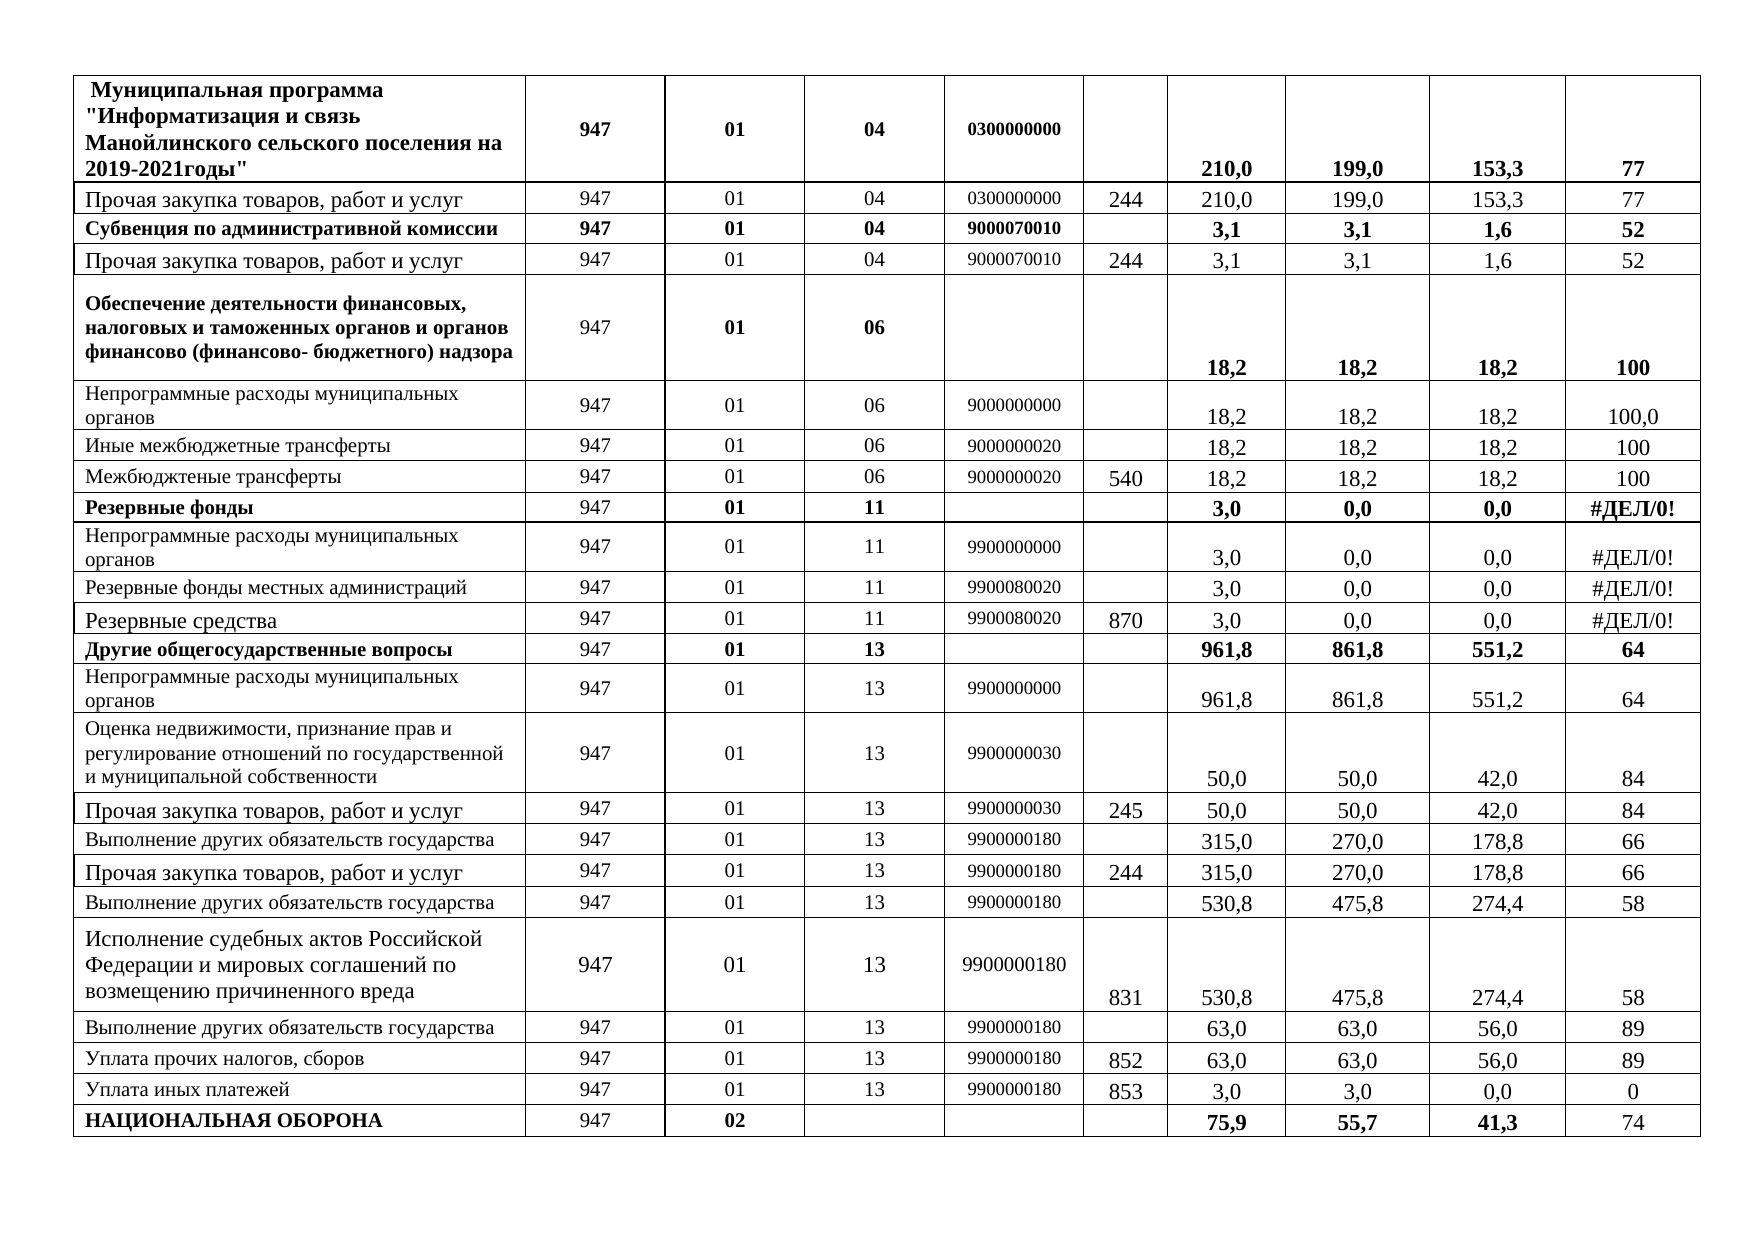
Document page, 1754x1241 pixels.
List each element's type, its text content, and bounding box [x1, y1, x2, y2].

table_cell [1084, 664, 1167, 712]
table_cell 947 [526, 634, 664, 663]
table_cell 210,0 [1168, 183, 1285, 213]
table_cell 475,8 [1286, 918, 1429, 1011]
table_cell 274,4 [1430, 918, 1565, 1011]
table_cell 9000070010 [945, 244, 1083, 274]
table_cell 18,2 [1168, 430, 1285, 460]
table_cell 01 [666, 244, 804, 274]
table_cell 63,0 [1168, 1012, 1285, 1042]
table_cell [1084, 1105, 1167, 1136]
table_cell 199,0 [1286, 183, 1429, 213]
table_cell 9900000180 [945, 855, 1083, 886]
table_cell 18,2 [1168, 275, 1285, 380]
table_cell 13 [805, 824, 944, 854]
table_cell [945, 275, 1083, 380]
table_cell 947 [526, 887, 664, 917]
table_cell [1084, 523, 1167, 571]
table_cell 244 [1084, 244, 1167, 274]
table_cell Межбюджтеные трансферты [74, 461, 525, 492]
table_cell 01 [666, 824, 804, 854]
table_cell 13 [805, 1043, 944, 1073]
table_cell 270,0 [1286, 855, 1429, 886]
table_cell 50,0 [1168, 713, 1285, 792]
table_cell 947 [526, 381, 664, 429]
table_cell 870 [1084, 603, 1167, 633]
table_cell 63,0 [1168, 1043, 1285, 1073]
table_cell 56,0 [1430, 1012, 1565, 1042]
table_cell 947 [526, 572, 664, 602]
table_cell #ДЕЛ/0! [1566, 603, 1700, 633]
table_cell [1084, 430, 1167, 460]
table_cell 64 [1566, 634, 1700, 663]
table_cell 1,6 [1430, 244, 1565, 274]
table_cell 178,8 [1430, 855, 1565, 886]
table_cell #ДЕЛ/0! [1566, 572, 1700, 602]
table_cell 3,0 [1168, 572, 1285, 602]
table_cell 947 [526, 183, 664, 213]
table_cell 9000000020 [945, 430, 1083, 460]
table_cell 199,0 [1286, 76, 1429, 181]
table_cell 13 [805, 634, 944, 663]
table_cell 0,0 [1430, 572, 1565, 602]
table_cell 11 [805, 493, 944, 521]
table_cell 64 [1566, 664, 1700, 712]
table_cell 11 [805, 603, 944, 633]
table_cell 13 [805, 918, 944, 1011]
table_cell 947 [526, 523, 664, 571]
table_cell 66 [1566, 824, 1700, 854]
table_cell 3,0 [1168, 603, 1285, 633]
table_cell Другие общегосударственные вопросы [74, 634, 525, 663]
table_cell 01 [666, 887, 804, 917]
table_cell 01 [666, 381, 804, 429]
table_cell 01 [666, 1012, 804, 1042]
table_cell 947 [526, 793, 664, 823]
table_cell Иные межбюджетные трансферты [74, 430, 525, 460]
table_cell Исполнение судебных актов Российской Федерации и мировых соглашений по возмещению причиненного вреда [74, 918, 525, 1011]
table_cell 9900080020 [945, 572, 1083, 602]
table_cell 861,8 [1286, 634, 1429, 663]
table_cell 0 [1566, 1074, 1700, 1104]
table_cell 18,2 [1430, 381, 1565, 429]
table_cell 947 [526, 1043, 664, 1073]
table_cell 0300000000 [945, 183, 1083, 213]
table_cell 06 [805, 381, 944, 429]
table_cell Уплата прочих налогов, сборов [74, 1043, 525, 1073]
table_cell Резервные фонды [74, 493, 525, 521]
table_cell 11 [805, 523, 944, 571]
table_cell Прочая закупка товаров, работ и услуг [75, 855, 525, 886]
table_cell 9900080020 [945, 603, 1083, 633]
table_cell 947 [526, 713, 664, 792]
table_cell 01 [666, 430, 804, 460]
table_cell 04 [805, 244, 944, 274]
table_cell 84 [1566, 713, 1700, 792]
table_cell 947 [526, 1012, 664, 1042]
table_cell 18,2 [1168, 381, 1285, 429]
table_cell [1084, 381, 1167, 429]
table_cell 947 [526, 76, 664, 181]
table_cell 100 [1566, 430, 1700, 460]
table_cell 244 [1084, 855, 1167, 886]
table_cell 475,8 [1286, 887, 1429, 917]
table_cell 9900000180 [945, 1074, 1083, 1104]
table_cell [1084, 214, 1167, 242]
table_cell 9900000030 [945, 793, 1083, 823]
table_cell 18,2 [1286, 461, 1429, 492]
table_cell Муниципальная программа "Информатизация и связь Манойлинского сельского поселения на 2019-2021годы" [74, 76, 525, 181]
table_cell 18,2 [1430, 430, 1565, 460]
table_cell 18,2 [1286, 275, 1429, 380]
table_cell 04 [805, 183, 944, 213]
table_cell 947 [526, 461, 664, 492]
table_cell 18,2 [1286, 381, 1429, 429]
table_cell 01 [666, 918, 804, 1011]
table_cell Резервные фонды местных администраций [74, 572, 525, 602]
table_cell 3,0 [1168, 1074, 1285, 1104]
table_cell #ДЕЛ/0! [1566, 493, 1700, 521]
table_cell 77 [1566, 76, 1700, 181]
table_cell 01 [666, 634, 804, 663]
table_cell 01 [666, 603, 804, 633]
table_cell 11 [805, 572, 944, 602]
table_cell 13 [805, 887, 944, 917]
table_cell 06 [805, 275, 944, 380]
table_cell 530,8 [1168, 918, 1285, 1011]
table_cell 13 [805, 713, 944, 792]
table_cell НАЦИОНАЛЬНАЯ ОБОРОНА [74, 1105, 525, 1136]
table_cell 75,9 [1168, 1105, 1285, 1136]
table_cell 0,0 [1430, 1074, 1565, 1104]
table_cell 961,8 [1168, 634, 1285, 663]
table_cell 55,7 [1286, 1105, 1429, 1136]
table_cell 153,3 [1430, 76, 1565, 181]
table_cell [1084, 1012, 1167, 1042]
table_cell 100 [1566, 275, 1700, 380]
table_cell 947 [526, 1074, 664, 1104]
table_cell 0,0 [1286, 493, 1429, 521]
table_cell 274,4 [1430, 887, 1565, 917]
table_cell 13 [805, 664, 944, 712]
table_cell Непрограммные расходы муниципальных органов [74, 523, 525, 571]
table_cell 9900000180 [945, 887, 1083, 917]
table_cell 551,2 [1430, 664, 1565, 712]
table_cell 01 [666, 572, 804, 602]
table_cell 18,2 [1286, 430, 1429, 460]
table_cell Резервные средства [75, 603, 525, 633]
table_cell 84 [1566, 793, 1700, 823]
table_cell 18,2 [1430, 461, 1565, 492]
table_cell 947 [526, 855, 664, 886]
table_cell 01 [666, 664, 804, 712]
table_cell [945, 493, 1083, 521]
table_cell 947 [526, 214, 664, 242]
table_cell 3,1 [1286, 214, 1429, 242]
table_cell 1,6 [1430, 214, 1565, 242]
table_cell 01 [666, 1074, 804, 1104]
table_cell 961,8 [1168, 664, 1285, 712]
table_cell 0,0 [1286, 603, 1429, 633]
table_cell 01 [666, 855, 804, 886]
table_cell 551,2 [1430, 634, 1565, 663]
table_cell 947 [526, 244, 664, 274]
table_cell 01 [666, 275, 804, 380]
table_cell 01 [666, 793, 804, 823]
table_cell 13 [805, 793, 944, 823]
table_cell 9900000180 [945, 1043, 1083, 1073]
table_cell 63,0 [1286, 1043, 1429, 1073]
table_cell #ДЕЛ/0! [1566, 523, 1700, 571]
table_cell Уплата иных платежей [74, 1074, 525, 1104]
table_cell 9900000180 [945, 824, 1083, 854]
table_cell 0300000000 [945, 76, 1083, 181]
table_cell Непрограммные расходы муниципальных органов [74, 381, 525, 429]
table_cell 0,0 [1430, 493, 1565, 521]
table_cell 13 [805, 1012, 944, 1042]
table_cell 58 [1566, 887, 1700, 917]
table_cell 58 [1566, 918, 1700, 1011]
table_cell [1084, 824, 1167, 854]
table_cell 9900000030 [945, 713, 1083, 792]
table_cell 89 [1566, 1043, 1700, 1073]
table_cell 56,0 [1430, 1043, 1565, 1073]
table_cell [945, 634, 1083, 663]
table_cell 210,0 [1168, 76, 1285, 181]
table_cell 01 [666, 76, 804, 181]
table_cell 01 [666, 214, 804, 242]
table_cell 9000000000 [945, 381, 1083, 429]
table_cell Прочая закупка товаров, работ и услуг [75, 244, 525, 274]
table_cell 3,0 [1168, 523, 1285, 571]
table_cell 04 [805, 214, 944, 242]
table_cell 947 [526, 664, 664, 712]
table_cell 947 [526, 603, 664, 633]
table_cell 04 [805, 76, 944, 181]
table_cell 50,0 [1168, 793, 1285, 823]
table_cell [1084, 572, 1167, 602]
table_cell 52 [1566, 214, 1700, 242]
table_cell 3,0 [1168, 493, 1285, 521]
table_cell Оценка недвижимости, признание прав и регулирование отношений по государственной и муниципальной собственности [74, 713, 525, 792]
table_cell Обеспечение деятельности финансовых, налоговых и таможенных органов и органов финансово (финансово- бюджетного) надзора [74, 275, 525, 380]
table_cell 530,8 [1168, 887, 1285, 917]
table_cell 852 [1084, 1043, 1167, 1073]
table_cell [1084, 275, 1167, 380]
table_cell 50,0 [1286, 793, 1429, 823]
table_cell 13 [805, 855, 944, 886]
table_cell 74 [1566, 1105, 1700, 1136]
table_cell [945, 1105, 1083, 1136]
table_cell 50,0 [1286, 713, 1429, 792]
table_cell 01 [666, 1043, 804, 1073]
table_cell 89 [1566, 1012, 1700, 1042]
table_cell [1084, 887, 1167, 917]
table_cell 13 [805, 1074, 944, 1104]
table_cell 9900000180 [945, 1012, 1083, 1042]
table_cell 947 [526, 275, 664, 380]
table_cell 315,0 [1168, 855, 1285, 886]
table_cell 947 [526, 918, 664, 1011]
table_cell 0,0 [1430, 603, 1565, 633]
table_cell Субвенция по административной комиссии [74, 214, 525, 242]
table_cell 831 [1084, 918, 1167, 1011]
table_cell 9900000180 [945, 918, 1083, 1011]
table_cell 9000070010 [945, 214, 1083, 242]
table_cell 947 [526, 430, 664, 460]
table_cell 178,8 [1430, 824, 1565, 854]
table_cell Прочая закупка товаров, работ и услуг [75, 793, 525, 823]
table_cell 77 [1566, 183, 1700, 213]
table_cell 52 [1566, 244, 1700, 274]
table_cell 245 [1084, 793, 1167, 823]
table_cell 0,0 [1286, 572, 1429, 602]
table_cell 861,8 [1286, 664, 1429, 712]
table_cell 853 [1084, 1074, 1167, 1104]
table_cell [1084, 634, 1167, 663]
table_cell 3,1 [1168, 214, 1285, 242]
table_cell 9000000020 [945, 461, 1083, 492]
table_cell 63,0 [1286, 1012, 1429, 1042]
table_cell 540 [1084, 461, 1167, 492]
table_cell 270,0 [1286, 824, 1429, 854]
table_cell 0,0 [1286, 523, 1429, 571]
table_cell 01 [666, 523, 804, 571]
table_cell [1084, 713, 1167, 792]
table_cell 3,0 [1286, 1074, 1429, 1104]
table_cell 3,1 [1286, 244, 1429, 274]
table_cell 18,2 [1168, 461, 1285, 492]
table_cell 42,0 [1430, 793, 1565, 823]
table_cell 9900000000 [945, 523, 1083, 571]
table_cell 153,3 [1430, 183, 1565, 213]
table_cell 315,0 [1168, 824, 1285, 854]
table_cell [805, 1105, 944, 1136]
table_cell 41,3 [1430, 1105, 1565, 1136]
table_cell 100,0 [1566, 381, 1700, 429]
table_cell Непрограммные расходы муниципальных органов [74, 664, 525, 712]
table_cell 100 [1566, 461, 1700, 492]
table_cell 3,1 [1168, 244, 1285, 274]
table_cell 42,0 [1430, 713, 1565, 792]
table_cell 947 [526, 493, 664, 521]
table_cell 66 [1566, 855, 1700, 886]
table_cell 244 [1084, 183, 1167, 213]
table_cell 947 [526, 824, 664, 854]
table_cell 01 [666, 461, 804, 492]
table_cell 9900000000 [945, 664, 1083, 712]
table_cell Выполнение других обязательств государства [74, 1012, 525, 1042]
table_cell 01 [666, 183, 804, 213]
table_cell 06 [805, 430, 944, 460]
table_cell 947 [526, 1105, 664, 1136]
table_cell Выполнение других обязательств государства [74, 887, 525, 917]
table_cell [1084, 76, 1167, 181]
table_cell Выполнение других обязательств государства [74, 824, 525, 854]
table_cell 01 [666, 713, 804, 792]
table_cell [1084, 493, 1167, 521]
table_cell 0,0 [1430, 523, 1565, 571]
table_cell 18,2 [1430, 275, 1565, 380]
table_cell 06 [805, 461, 944, 492]
table_cell 01 [666, 493, 804, 521]
table_cell 02 [666, 1105, 804, 1136]
table_cell Прочая закупка товаров, работ и услуг [75, 183, 525, 213]
